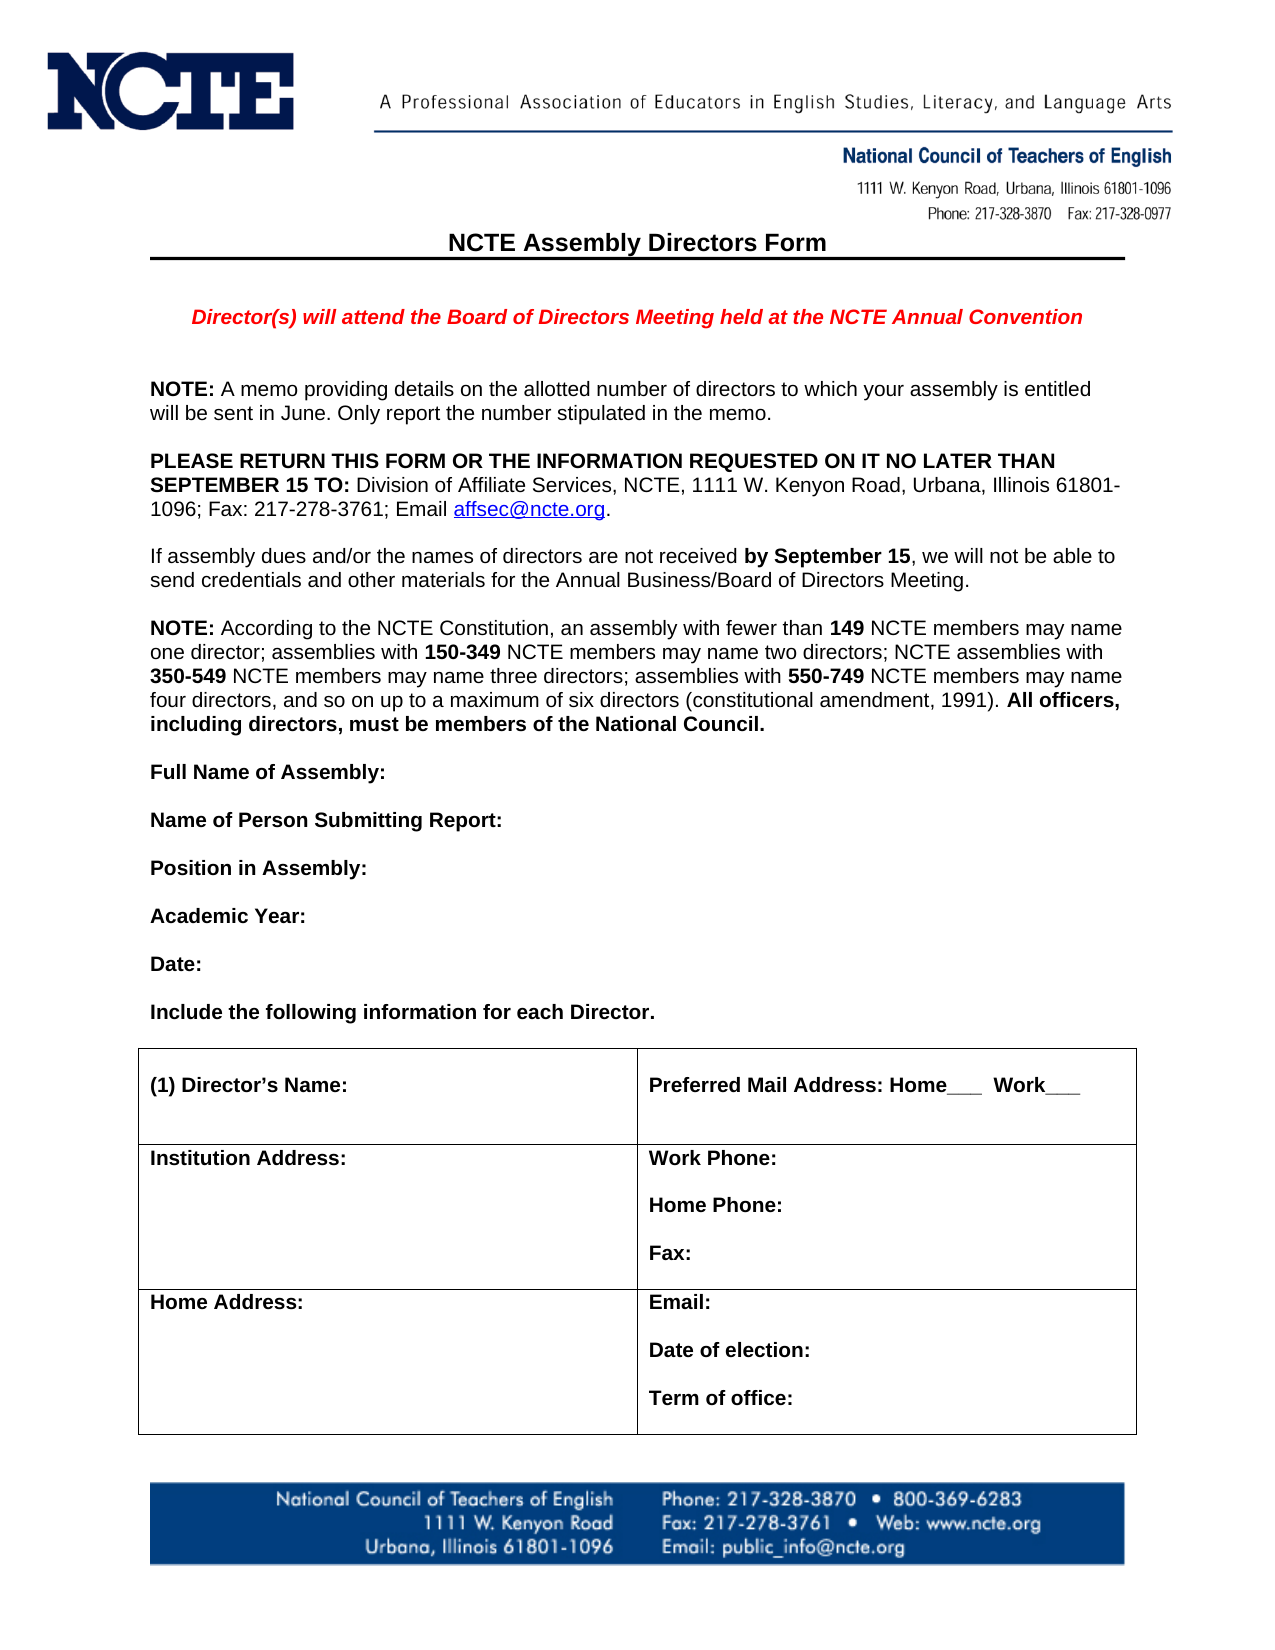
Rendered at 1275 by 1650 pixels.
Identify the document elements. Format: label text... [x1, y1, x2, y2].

text Position in Assembly: [150, 856, 1125, 880]
table_cell Home Address: [139, 1290, 637, 1434]
table_cell Email: Date of election: Term of office: [638, 1290, 1136, 1434]
text PLEASE RETURN THIS FORM OR THE INFORMATION REQUESTED ON IT NO LATER THAN SEPTEMBER 15 TO: Division of Affiliate Services, NCTE, 1111 W. Kenyon Road, Urbana, Illinois 61801-1096; Fax: 217-278-3761; Email affsec@ncte.org. [150, 448, 1125, 520]
table_cell Institution Address: [139, 1145, 637, 1289]
text NCTE Assembly Directors Form [150, 229, 1125, 256]
text Academic Year: [150, 904, 1125, 928]
picture [42, 43, 1173, 229]
text NOTE: According to the NCTE Constitution, an assembly with fewer than 149 NCTE members may name one director; assemblies with 150-349 NCTE members may name two directors; NCTE assemblies with 350-549 NCTE members may name three directors; assemblies with 550-749 NCTE members may name four directors, and so on up to a maximum of six directors (constitutional amendment, 1991). All officers, including directors, must be members of the National Council. [150, 616, 1125, 736]
table_header Preferred Mail Address: Home___ Work___ [638, 1049, 1136, 1144]
text Director(s) will attend the Board of Directors Meeting held at the NCTE Annual Convention [150, 305, 1125, 329]
text Date: [150, 952, 1125, 976]
text If assembly dues and/or the names of directors are not received by September 15, we will not be able to send credentials and other materials for the Annual Business/Board of Directors Meeting. [150, 544, 1125, 592]
table_header (1) Director’s Name: [139, 1049, 637, 1144]
text NOTE: A memo providing details on the allotted number of directors to which your assembly is entitled will be sent in June. Only report the number stipulated in the memo. [150, 377, 1125, 424]
text Include the following information for each Director. [150, 999, 1125, 1023]
picture [150, 1482, 1125, 1566]
table_cell Work Phone: Home Phone: Fax: [638, 1145, 1136, 1289]
text Name of Person Submitting Report: [150, 808, 1125, 832]
text Full Name of Assembly: [150, 760, 1125, 784]
